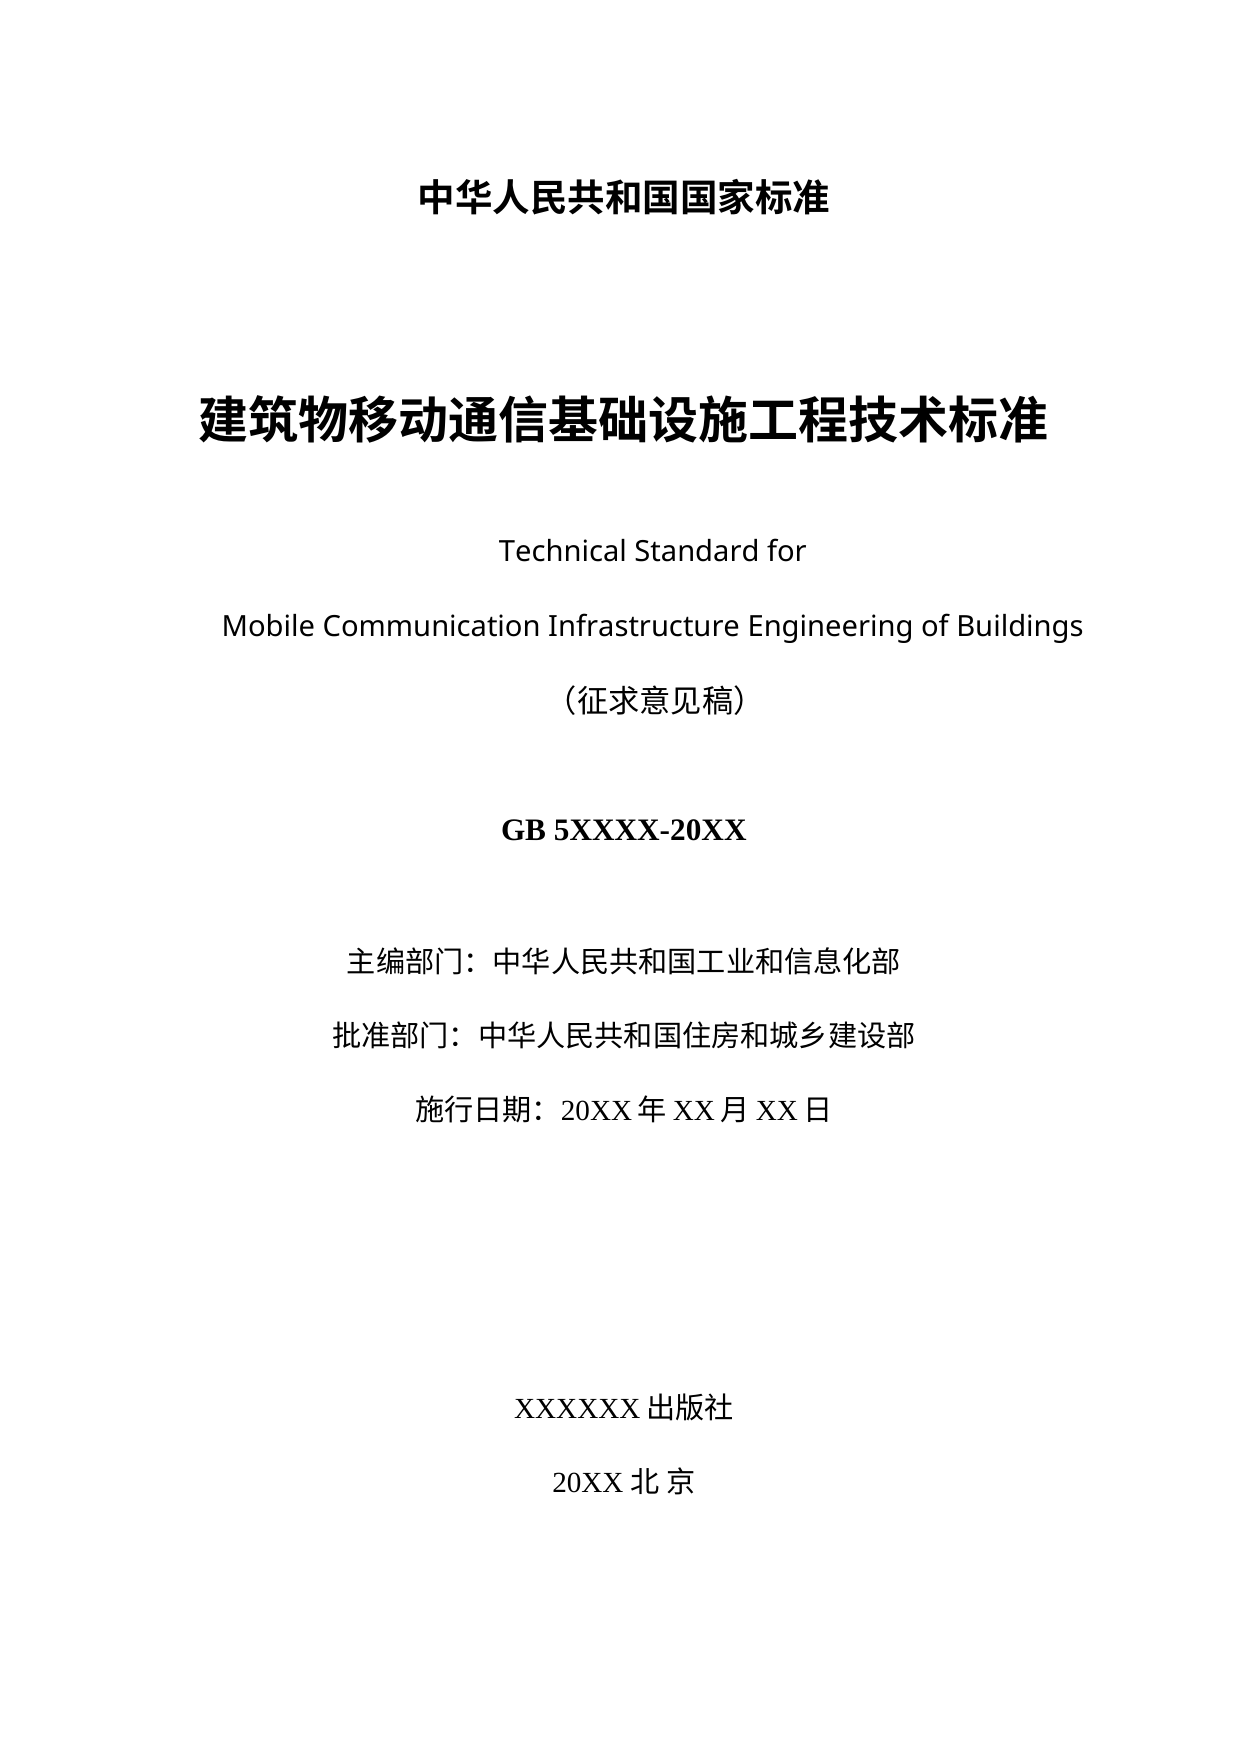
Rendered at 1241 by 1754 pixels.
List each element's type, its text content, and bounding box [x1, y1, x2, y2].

text Mobile Communication Infrastructure Engineering of Buildings [125, 587, 1122, 662]
text XXXXXX出版社 [125, 1368, 1122, 1443]
text 建筑物移动通信基础设施工程技术标准 [125, 381, 1122, 453]
text Technical Standard for [125, 513, 1122, 587]
text 中华人民共和国国家标准 [125, 158, 1122, 232]
text 施行日期：20XX年XX月XX日 [125, 1071, 1122, 1145]
text GB 5XXXX-20XX [125, 811, 1122, 848]
text 20XX 北 京 [125, 1443, 1122, 1517]
text （征求意见稿） [125, 662, 1122, 736]
text 批准部门：中华人民共和国住房和城乡建设部 [125, 997, 1122, 1071]
text 主编部门：中华人民共和国工业和信息化部 [125, 922, 1122, 997]
